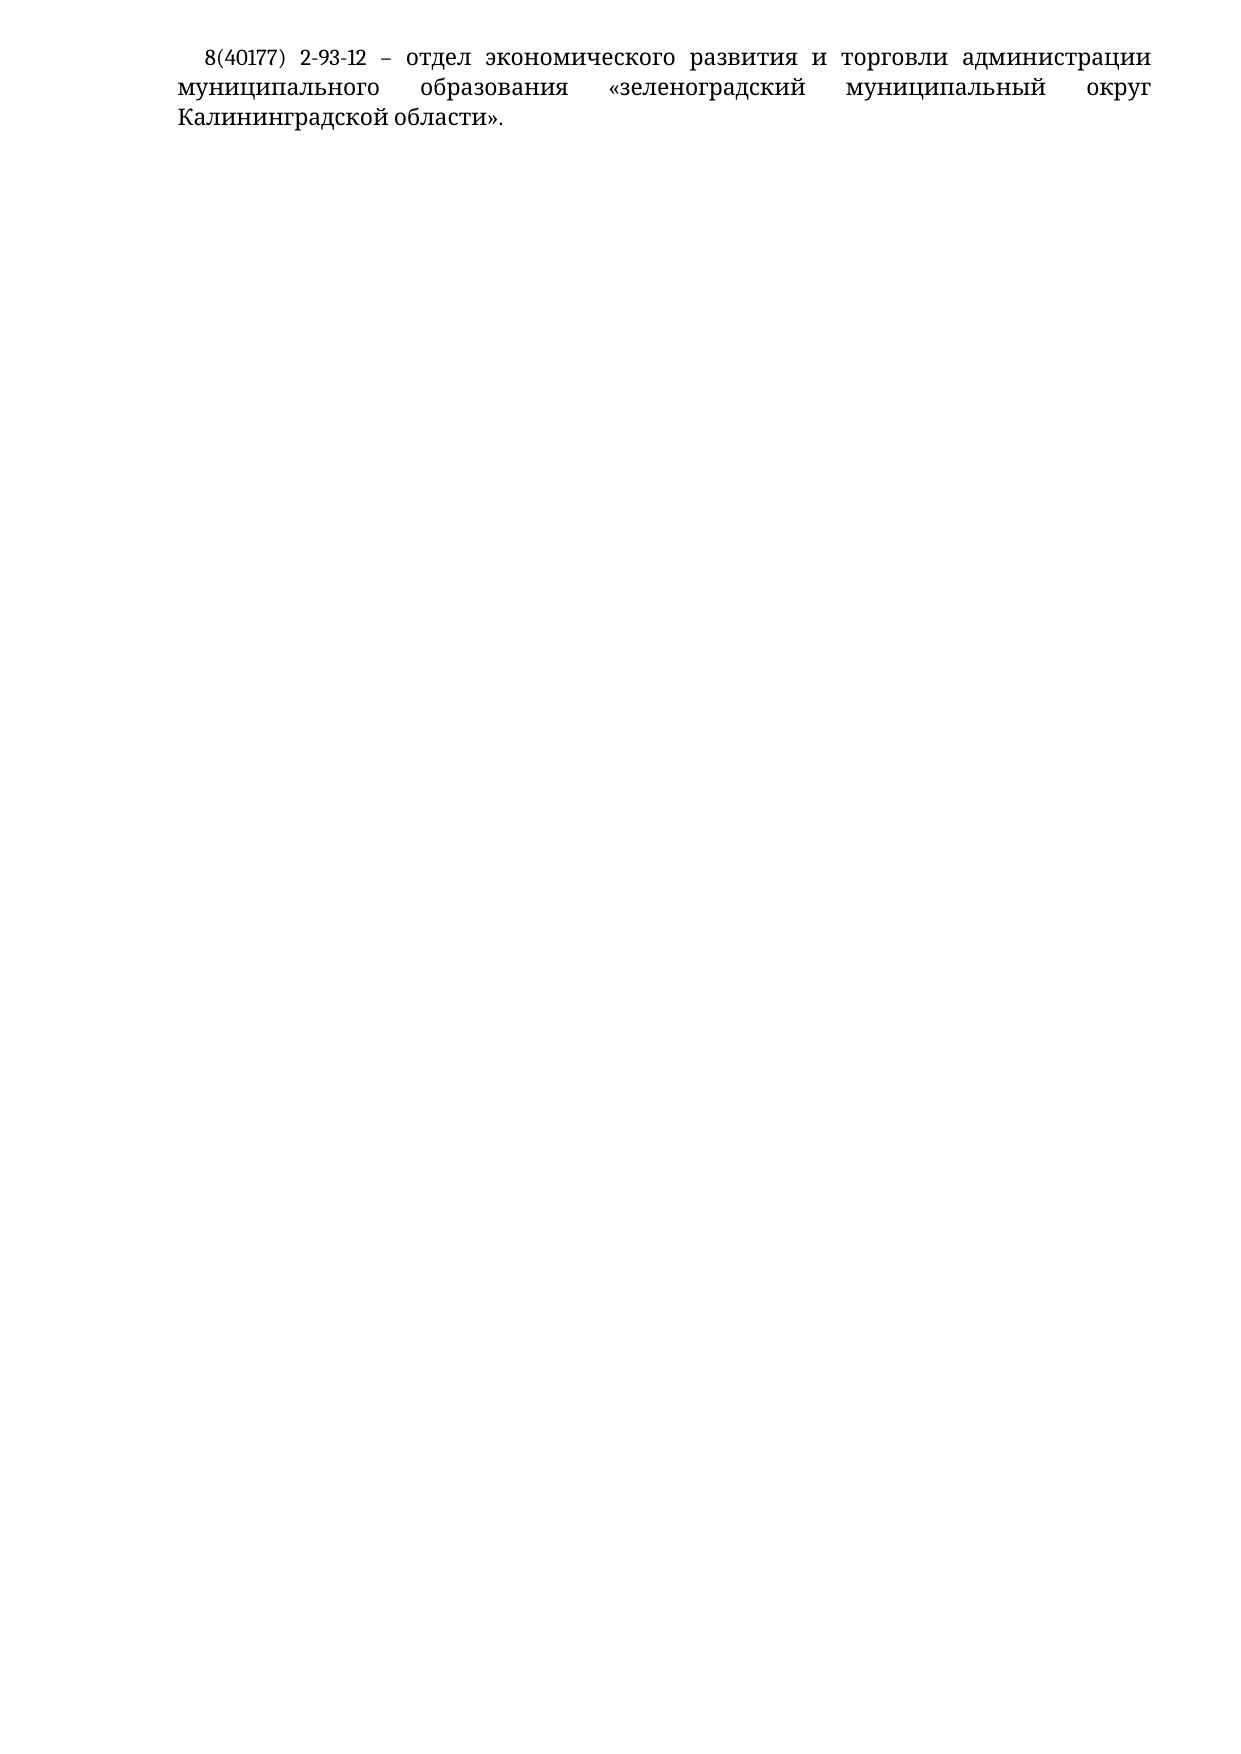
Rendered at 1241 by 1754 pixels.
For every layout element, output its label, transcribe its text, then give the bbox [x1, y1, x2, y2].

text 8(40177) 2-93-12 – отдел экономического развития и торговли администрации муниципального образования «зеленоградский муниципальный округ Калининградской области». [177, 44, 1152, 131]
